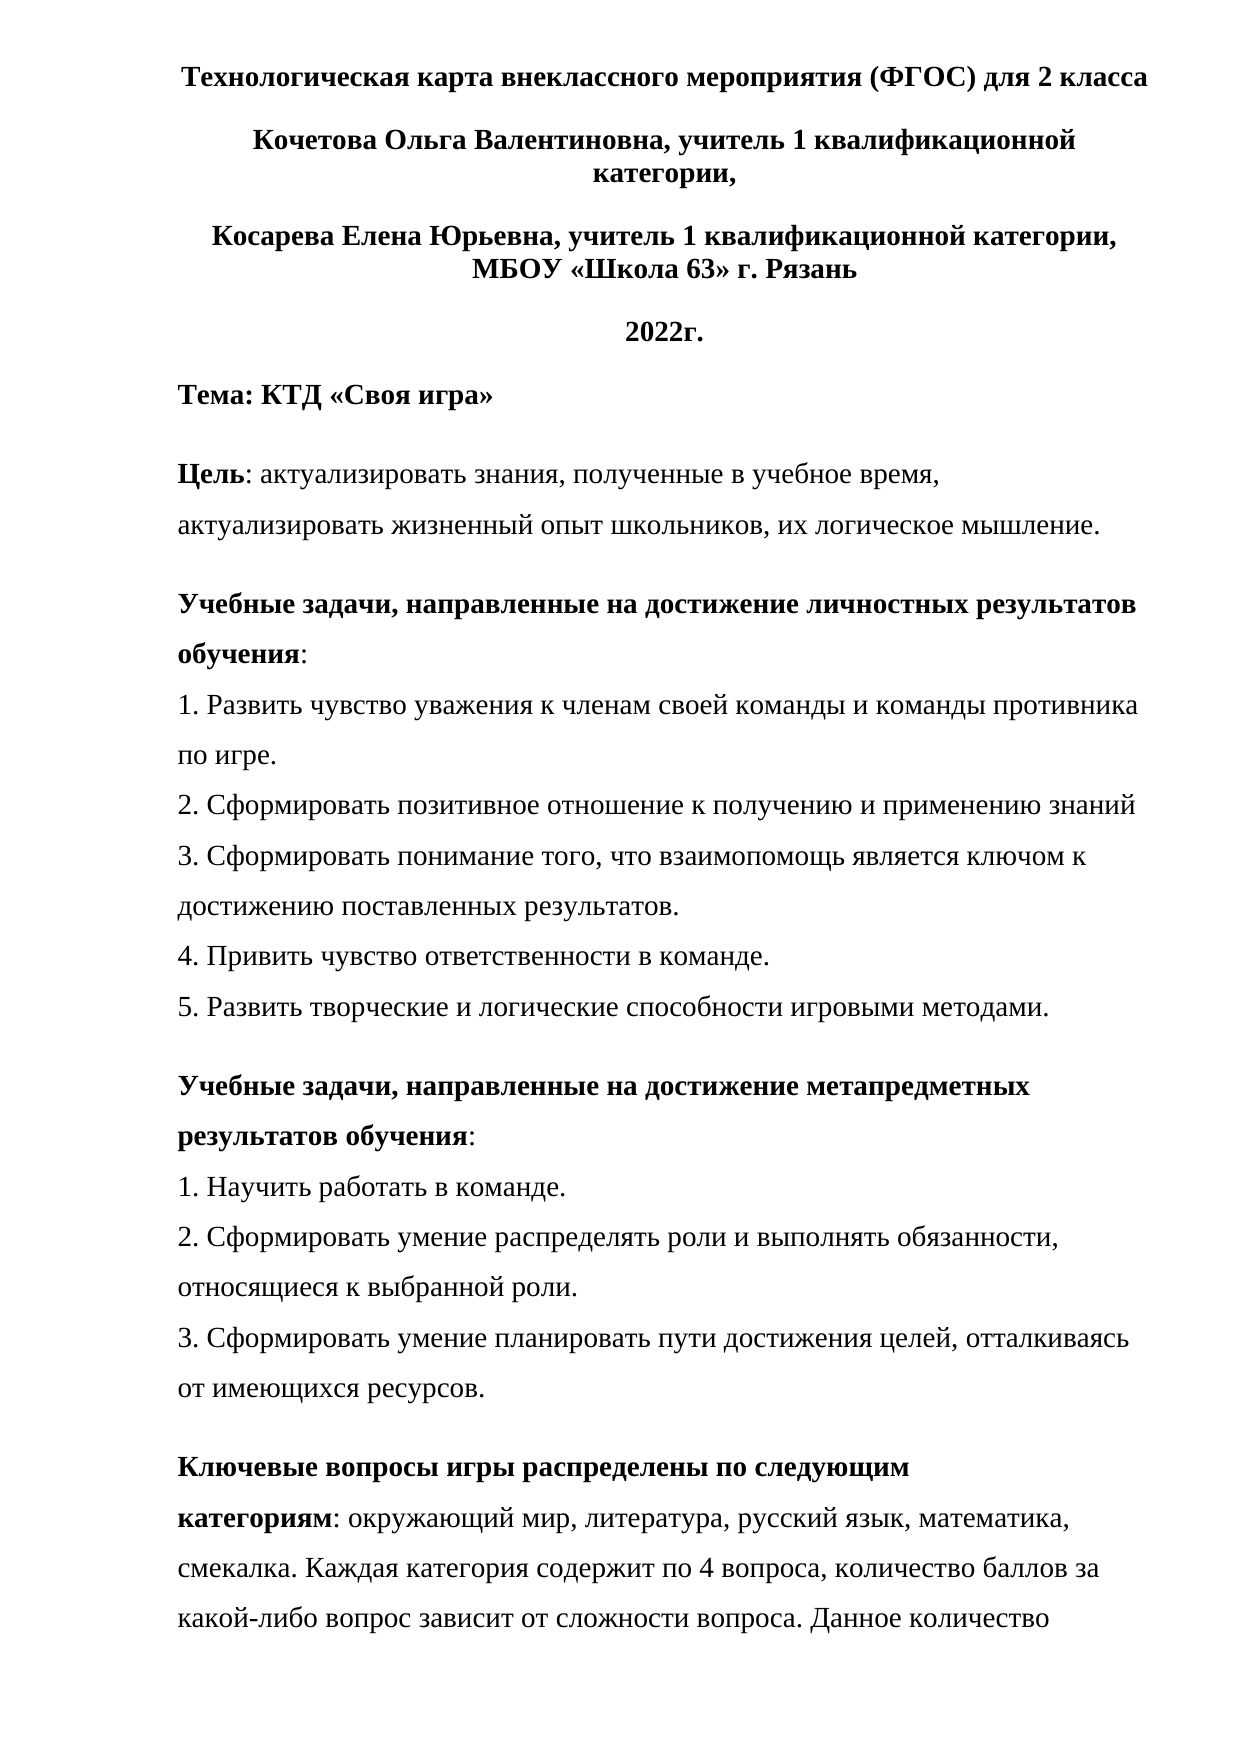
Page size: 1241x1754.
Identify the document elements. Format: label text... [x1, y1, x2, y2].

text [177, 1449, 1152, 1634]
text 2022г. [177, 314, 1152, 348]
text Учебные задачи, направленные на достижение метапредметных результатов обучения: 1. Научить работать в команде. 2. Сформировать умение распределять роли и выполнять обязанности, относящиеся к выбранной роли. 3. Сформировать умение планировать пути достижения целей, отталкиваясь от имеющихся ресурсов. [177, 1068, 1152, 1404]
text Тема: КТД «Своя игра» [177, 377, 1152, 411]
text Технологическая карта внеклассного мероприятия (ФГОС) для 2 класса [177, 59, 1152, 93]
text Косарева Елена Юрьевна, учитель 1 квалификационной категории, МБОУ «Школа 63» г. Рязань [177, 218, 1152, 285]
text Кочетова Ольга Валентиновна, учитель 1 квалификационной категории, [177, 122, 1152, 189]
text Цель: актуализировать знания, полученные в учебное время, актуализировать жизненный опыт школьников, их логическое мышление. [177, 456, 1152, 540]
text Учебные задачи, направленные на достижение личностных результатов обучения: 1. Развить чувство уважения к членам своей команды и команды противника по игре. 2. Сформировать позитивное отношение к получению и применению знаний 3. Сформировать понимание того, что взаимопомощь является ключом к достижению поставленных результатов. 4. Привить чувство ответственности в команде. 5. Развить творческие и логические способности игровыми методами. [177, 586, 1152, 1022]
